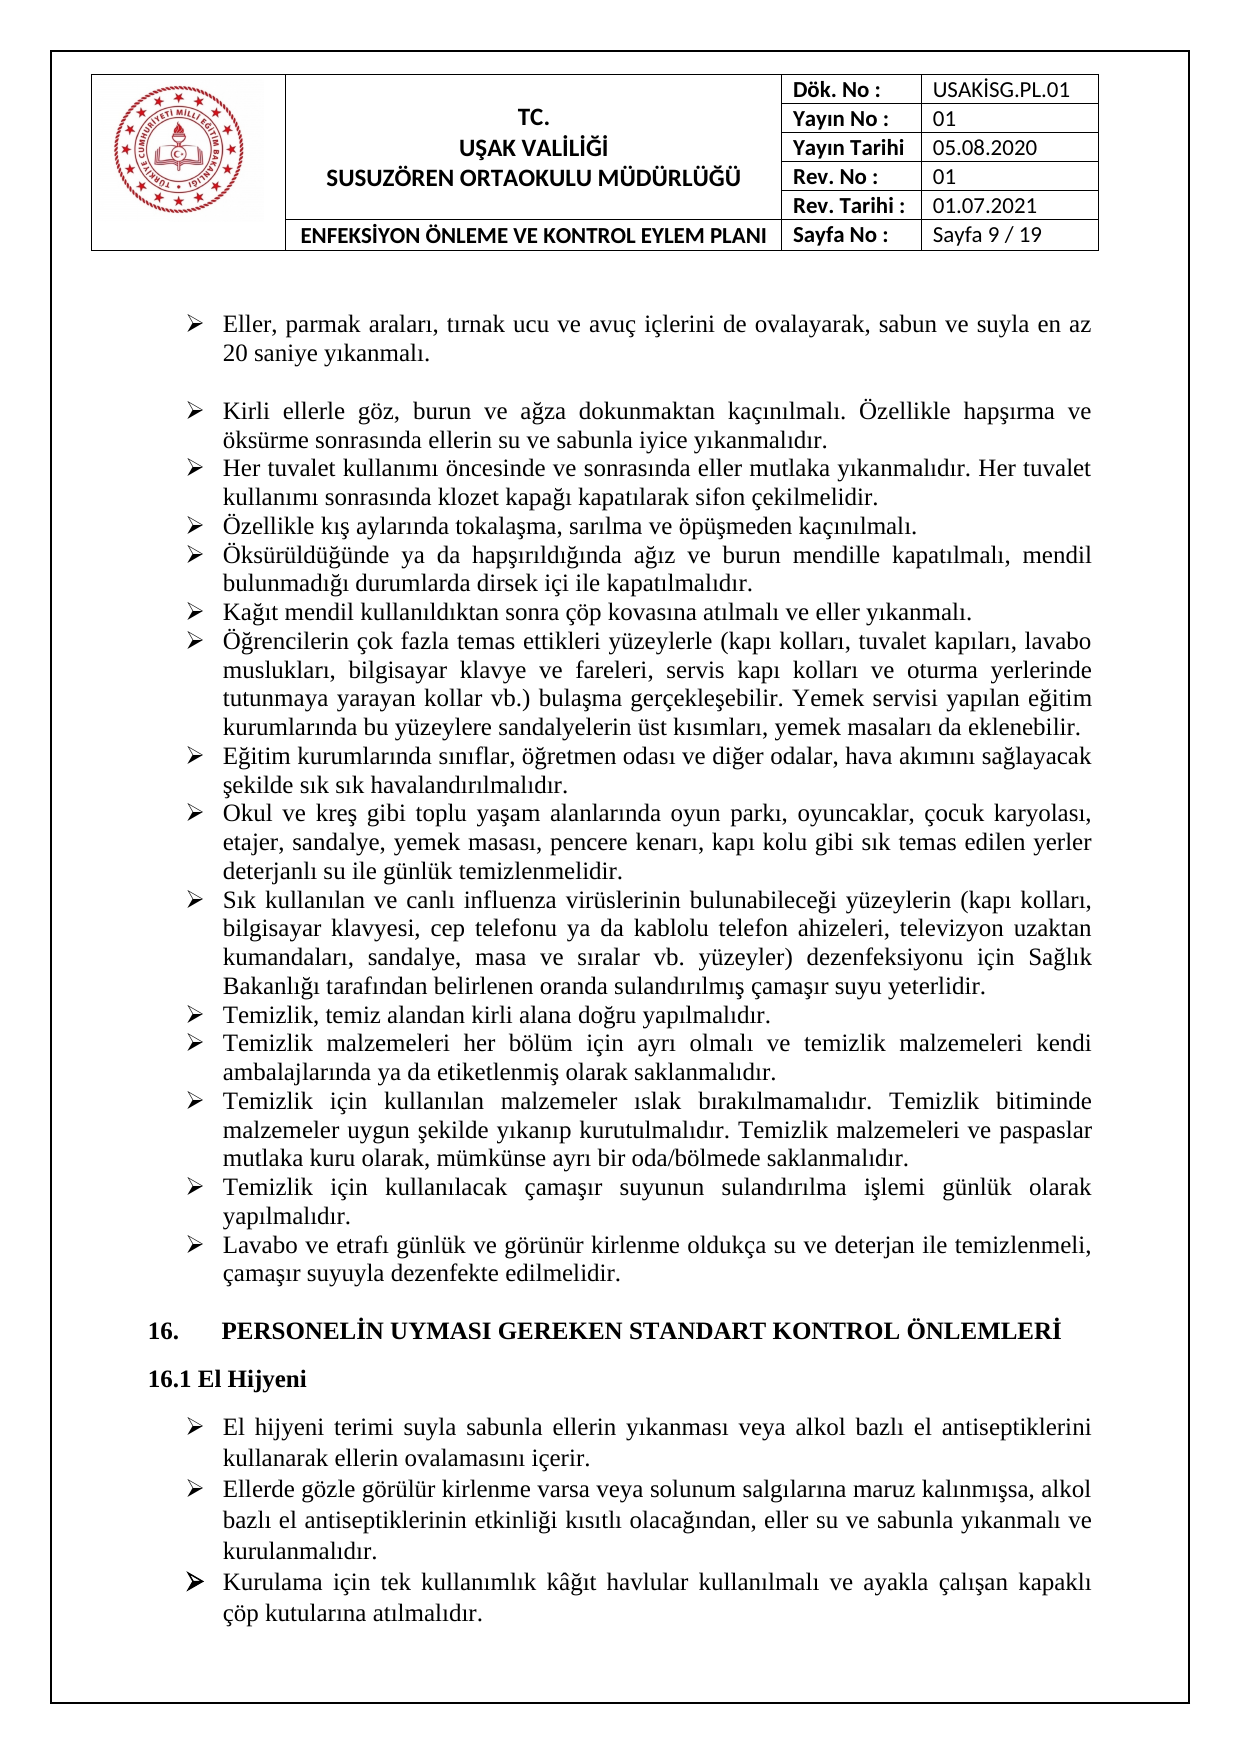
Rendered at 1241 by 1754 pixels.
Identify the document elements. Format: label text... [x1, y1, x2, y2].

list Okul ve kreş gibi toplu yaşam alanlarında oyun parkı, oyuncaklar, çocuk karyolası, etajer, sandalye, yemek masası, pencere kenarı, kapı kolu gibi sık temas edilen yerler deterjanlı su ile günlük temizlenmelidir. [185, 1003, 1093, 1089]
list Temizlik için kullanılan malzemeler ıslak bırakılmamalıdır. Temizlik bitiminde malzemeler uygun şekilde yıkanıp kurutulmalıdır. Temizlik malzemeleri ve paspaslar mutlaka kuru olarak, mümkünse ayrı bir oda/bölmede saklanmalıdır. [185, 1407, 1093, 1493]
list Her tuvalet kullanımı öncesinde ve sonrasında eller mutlaka yıkanmalıdır. Her tuvalet kullanımı sonrasında klozet kapağı kapatılarak sifon çekilmelidir. [185, 483, 1093, 540]
list Eller, parmak araları, tırnak ucu ve avuç içlerini de ovalayarak, sabun ve suyla en az 20 saniye yıkanmalı. [185, 309, 1093, 367]
picture [95, 79, 264, 222]
list Sık kullanılan ve canlı influenza virüslerinin bulunabileceği yüzeylerin (kapı kolları, bilgisayar klavyesi, cep telefonu ya da kablolu telefon ahizeleri, televizyon uzaktan kumandaları, sandalye, masa ve sıralar vb. yüzeyler) dezenfeksiyonu için Sağlık Bakanlığı tarafından belirlenen oranda sulandırılmış çamaşır suyu yeterlidir. [185, 1118, 1093, 1233]
list Öksürüldüğünde ya da hapşırıldığında ağız ve burun mendille kapatılmalı, mendil bulunmadığı durumlarda dirsek içi ile kapatılmalıdır. [185, 627, 1093, 685]
list Özellikle kış aylarında tokalaşma, sarılma ve öpüşmeden kaçınılmalı. [185, 569, 1093, 598]
list Kirli ellerle göz, burun ve ağza dokunmaktan kaçınılmalı. Özellikle hapşırma ve öksürme sonrasında ellerin su ve sabunla iyice yıkanmalıdır. [185, 396, 1093, 453]
list Kağıt mendil kullanıldıktan sonra çöp kovasına atılmalı ve eller yıkanmalı. [185, 714, 1093, 743]
list Temizlik için kullanılacak çamaşır suyunun sulandırılma işlemi günlük olarak yapılmalıdır. [185, 1522, 1093, 1580]
list Temizlik, temiz alandan kirli alana doğru yapılmalıdır. [185, 1262, 1093, 1291]
list Eğitim kurumlarında sınıflar, öğretmen odası ve diğer odalar, hava akımını sağlayacak şekilde sık sık havalandırılmalıdır. [185, 916, 1093, 973]
list Öğrencilerin çok fazla temas ettikleri yüzeylerle (kapı kolları, tuvalet kapıları, lavabo muslukları, bilgisayar klavye ve fareleri, servis kapı kolları ve oturma yerlerinde tutunmaya yarayan kollar vb.) bulaşma gerçekleşebilir. Yemek servisi yapılan eğitim kurumlarında bu yüzeylere sandalyelerin üst kısımları, yemek masaları da eklenebilir. [185, 772, 1093, 887]
list Temizlik malzemeleri her bölüm için ayrı olmalı ve temizlik malzemeleri kendi ambalajlarında ya da etiketlenmiş olarak saklanmalıdır. [185, 1320, 1093, 1378]
